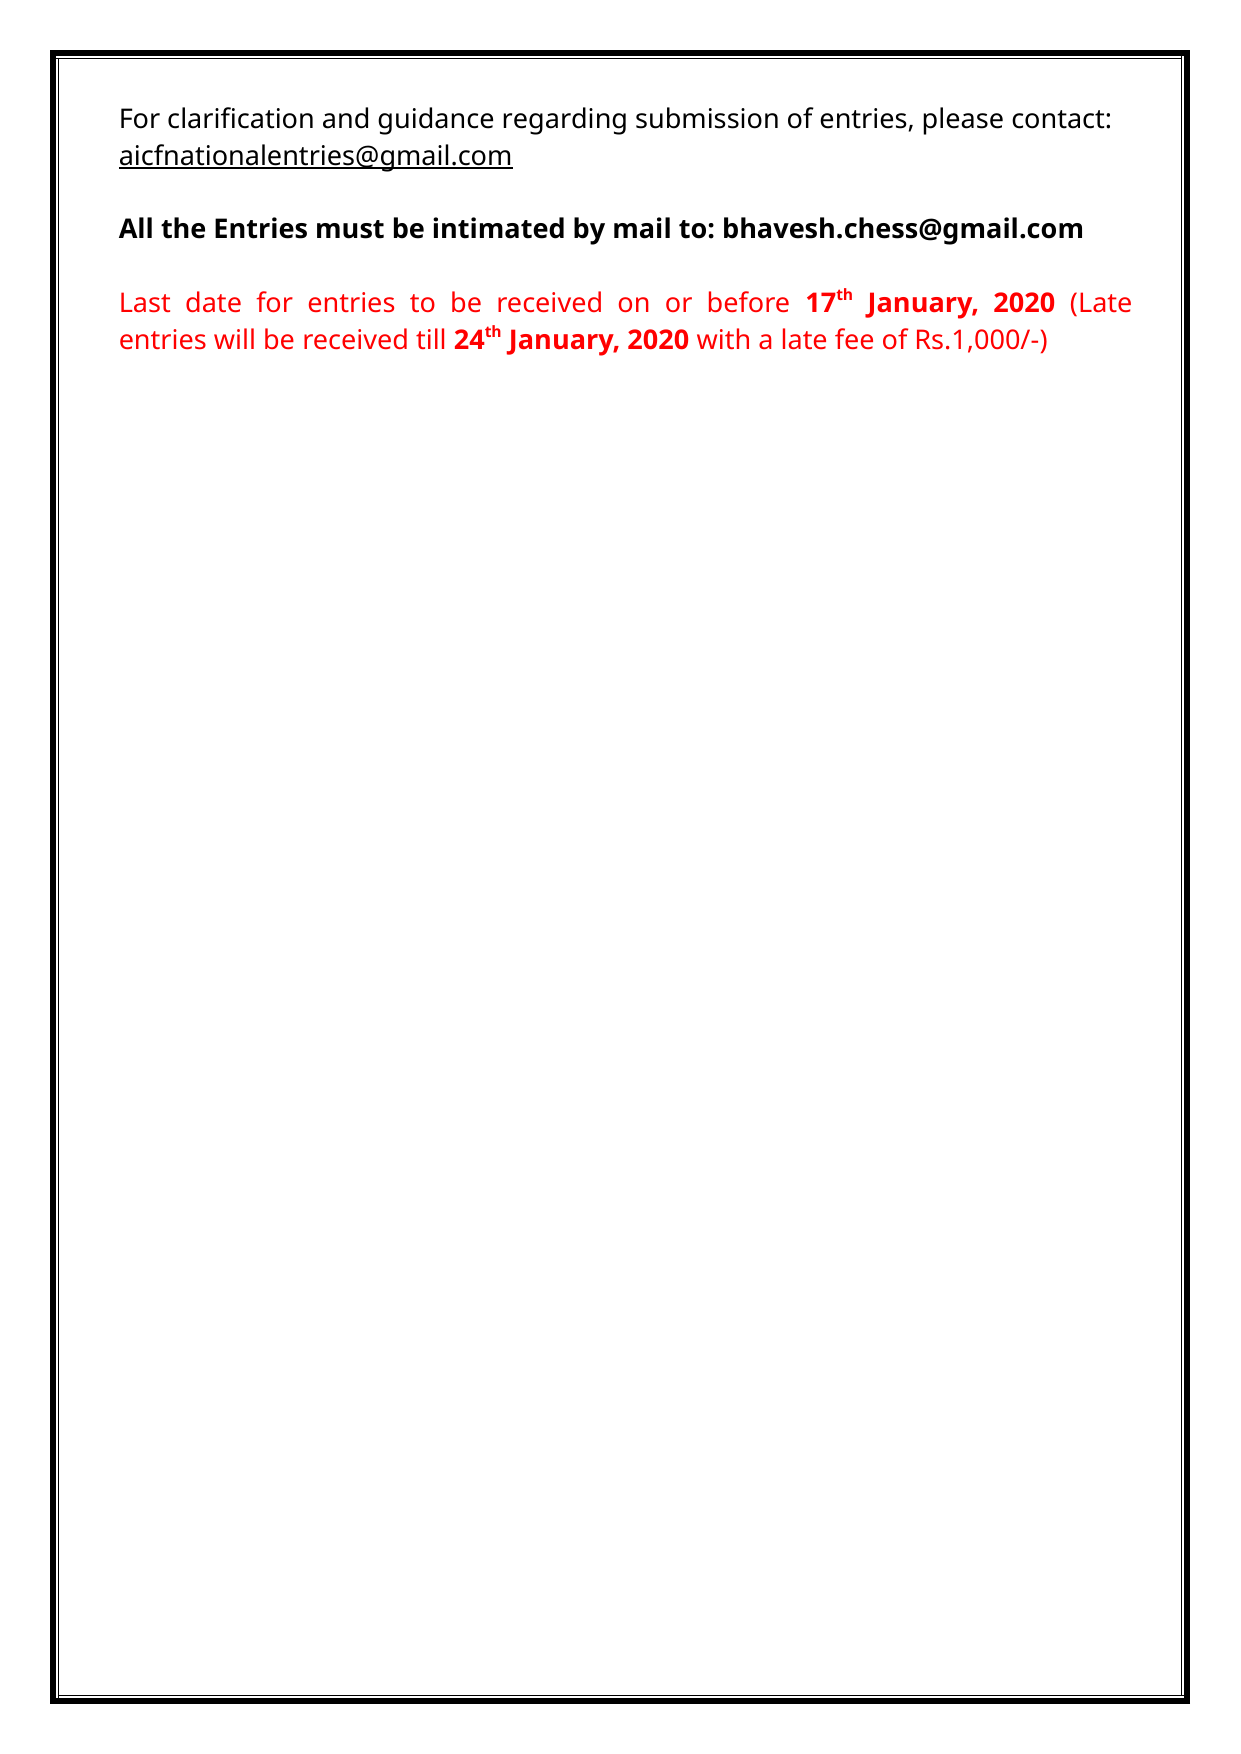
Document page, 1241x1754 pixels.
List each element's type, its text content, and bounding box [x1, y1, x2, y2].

text For clarification and guidance regarding submission of entries, please contact: aicfnationalentries@gmail.com [118, 99, 1132, 173]
text All the Entries must be intimated by mail to: bhavesh.chess@gmail.com [118, 210, 1132, 247]
text Last date for entries to be received on or before 17th January, 2020 (Late entries will be received till 24th January, 2020 with a late fee of Rs.1,000/-) [118, 283, 1132, 357]
